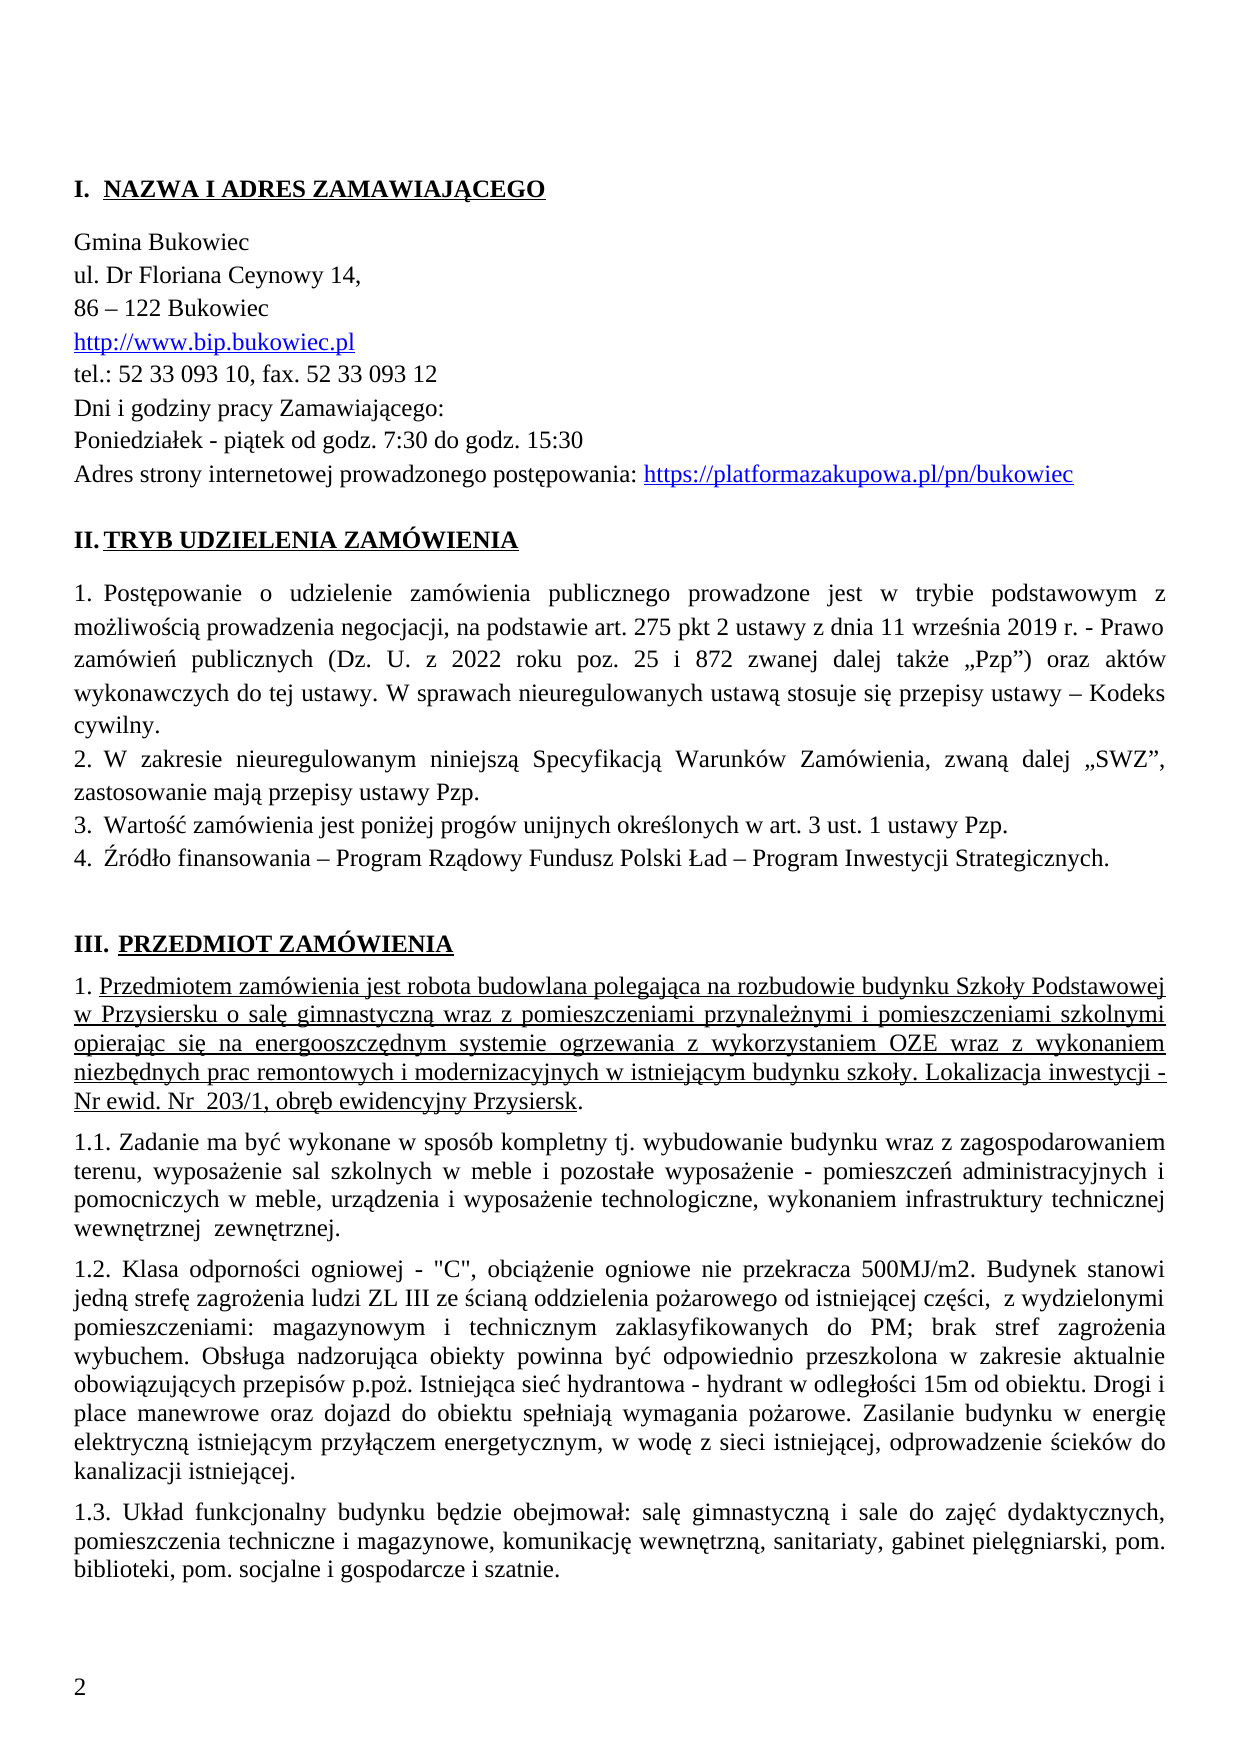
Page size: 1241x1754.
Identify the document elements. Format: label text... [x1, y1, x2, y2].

list W zakresie nieuregulowanym niniejszą Specyfikacją Warunków Zamówienia, zwaną dalej „SWZ”, zastosowanie mają przepisy ustawy Pzp. [74, 744, 1166, 805]
text 1.2. Klasa odporności ogniowej - "C", obciążenie ogniowe nie przekracza 500MJ/m2. Budynek stanowi jedną strefę zagrożenia ludzi ZL III ze ścianą oddzielenia pożarowego od istniejącej części, z wydzielonymi pomieszczeniami: magazynowym i technicznym zaklasyfikowanych do PM; brak stref zagrożenia wybuchem. Obsługa nadzorująca obiekty powinna być odpowiednio przeszkolona w zakresie aktualnie obowiązujących przepisów p.poż. Istniejąca sieć hydrantowa - hydrant w odległości 15m od obiektu. Drogi i place manewrowe oraz dojazd do obiektu spełniają wymagania pożarowe. Zasilanie budynku w energię elektryczną istniejącym przyłączem energetycznym, w wodę z sieci istniejącej, odprowadzenie ścieków do kanalizacji istniejącej. [74, 1254, 1166, 1484]
text 86 – 122 Bukowiec [74, 293, 1166, 322]
text 1. Przedmiotem zamówienia jest robota budowlana polegająca na rozbudowie budynku Szkoły Podstawowej w Przysiersku o salę gimnastyczną wraz z pomieszczeniami przynależnymi i pomieszczeniami szkolnymi opierając się na energooszczędnym systemie ogrzewania z wykorzystaniem OZE wraz z wykonaniem niezbędnych prac remontowych i modernizacyjnych w istniejącym budynku szkoły. Lokalizacja inwestycji - Nr ewid. Nr 203/1, obręb ewidencyjny Przysiersk. [74, 971, 1166, 1024]
list Wartość zamówienia jest poniżej progów unijnych określonych w art. 3 ust. 1 ustawy Pzp. [74, 810, 1166, 838]
text 1. Przedmiotem zamówienia jest robota budowlana polegająca na rozbudowie budynku Szkoły Podstawowej w Przysiersku o salę gimnastyczną wraz z pomieszczeniami przynależnymi i pomieszczeniami szkolnymi opierając się na energooszczędnym systemie ogrzewania z wykorzystaniem OZE wraz z wykonaniem niezbędnych prac remontowych i modernizacyjnych w istniejącym budynku szkoły. Lokalizacja inwestycji - Nr ewid. Nr 203/1, obręb ewidencyjny Przysiersk. [74, 1026, 1166, 1053]
text 1.1. Zadanie ma być wykonane w sposób kompletny tj. wybudowanie budynku wraz z zagospodarowaniem terenu, wyposażenie sal szkolnych w meble i pozostałe wyposażenie - pomieszczeń administracyjnych i pomocniczych w meble, urządzenia i wyposażenie technologiczne, wykonaniem infrastruktury technicznej wewnętrznej zewnętrznej. [74, 1127, 1166, 1242]
text tel.: 52 33 093 10, fax. 52 33 093 12 [74, 359, 1166, 388]
text 1. Przedmiotem zamówienia jest robota budowlana polegająca na rozbudowie budynku Szkoły Podstawowej w Przysiersku o salę gimnastyczną wraz z pomieszczeniami przynależnymi i pomieszczeniami szkolnymi opierając się na energooszczędnym systemie ogrzewania z wykorzystaniem OZE wraz z wykonaniem niezbędnych prac remontowych i modernizacyjnych w istniejącym budynku szkoły. Lokalizacja inwestycji - Nr ewid. Nr 203/1, obręb ewidencyjny Przysiersk. [74, 1055, 1166, 1082]
text ul. Dr Floriana Ceynowy 14, [74, 261, 1166, 289]
text 1. Przedmiotem zamówienia jest robota budowlana polegająca na rozbudowie budynku Szkoły Podstawowej w Przysiersku o salę gimnastyczną wraz z pomieszczeniami przynależnymi i pomieszczeniami szkolnymi opierając się na energooszczędnym systemie ogrzewania z wykorzystaniem OZE wraz z wykonaniem niezbędnych prac remontowych i modernizacyjnych w istniejącym budynku szkoły. Lokalizacja inwestycji - Nr ewid. Nr 203/1, obręb ewidencyjny Przysiersk. [74, 1083, 1166, 1114]
text Adres strony internetowej prowadzonego postępowania: https://platformazakupowa.pl/pn/bukowiec [74, 459, 1166, 487]
text Poniedziałek - piątek od godz. 7:30 do godz. 15:30 [74, 426, 1166, 454]
text 1.3. Układ funkcjonalny budynku będzie obejmował: salę gimnastyczną i sale do zajęć dydaktycznych, pomieszczenia techniczne i magazynowe, komunikację wewnętrzną, sanitariaty, gabinet pielęgniarski, pom. biblioteki, pom. socjalne i gospodarcze i szatnie. [74, 1497, 1166, 1583]
text Dni i godziny pracy Zamawiającego: [74, 393, 1166, 421]
list Źródło finansowania – Program Rządowy Fundusz Polski Ład – Program Inwestycji Strategicznych. [74, 843, 1166, 871]
text http://www.bip.bukowiec.pl [74, 327, 1166, 355]
list TRYB UDZIELENIA ZAMÓWIENIA [74, 525, 1166, 553]
list Postępowanie o udzielenie zamówienia publicznego prowadzone jest w trybie podstawowym z możliwością prowadzenia negocjacji, na podstawie art. 275 pkt 2 ustawy z dnia 11 września 2019 r. - Prawo zamówień publicznych (Dz. U. z 2022 roku poz. 25 i 872 zwanej dalej także „Pzp”) oraz aktów wykonawczych do tej ustawy. W sprawach nieuregulowanych ustawą stosuje się przepisy ustawy – Kodeks cywilny. [74, 578, 1166, 739]
text Gmina Bukowiec [74, 227, 1166, 256]
list PRZEDMIOT ZAMÓWIENIA [74, 929, 1166, 958]
list NAZWA I ADRES ZAMAWIAJĄCEGO [74, 174, 1166, 202]
